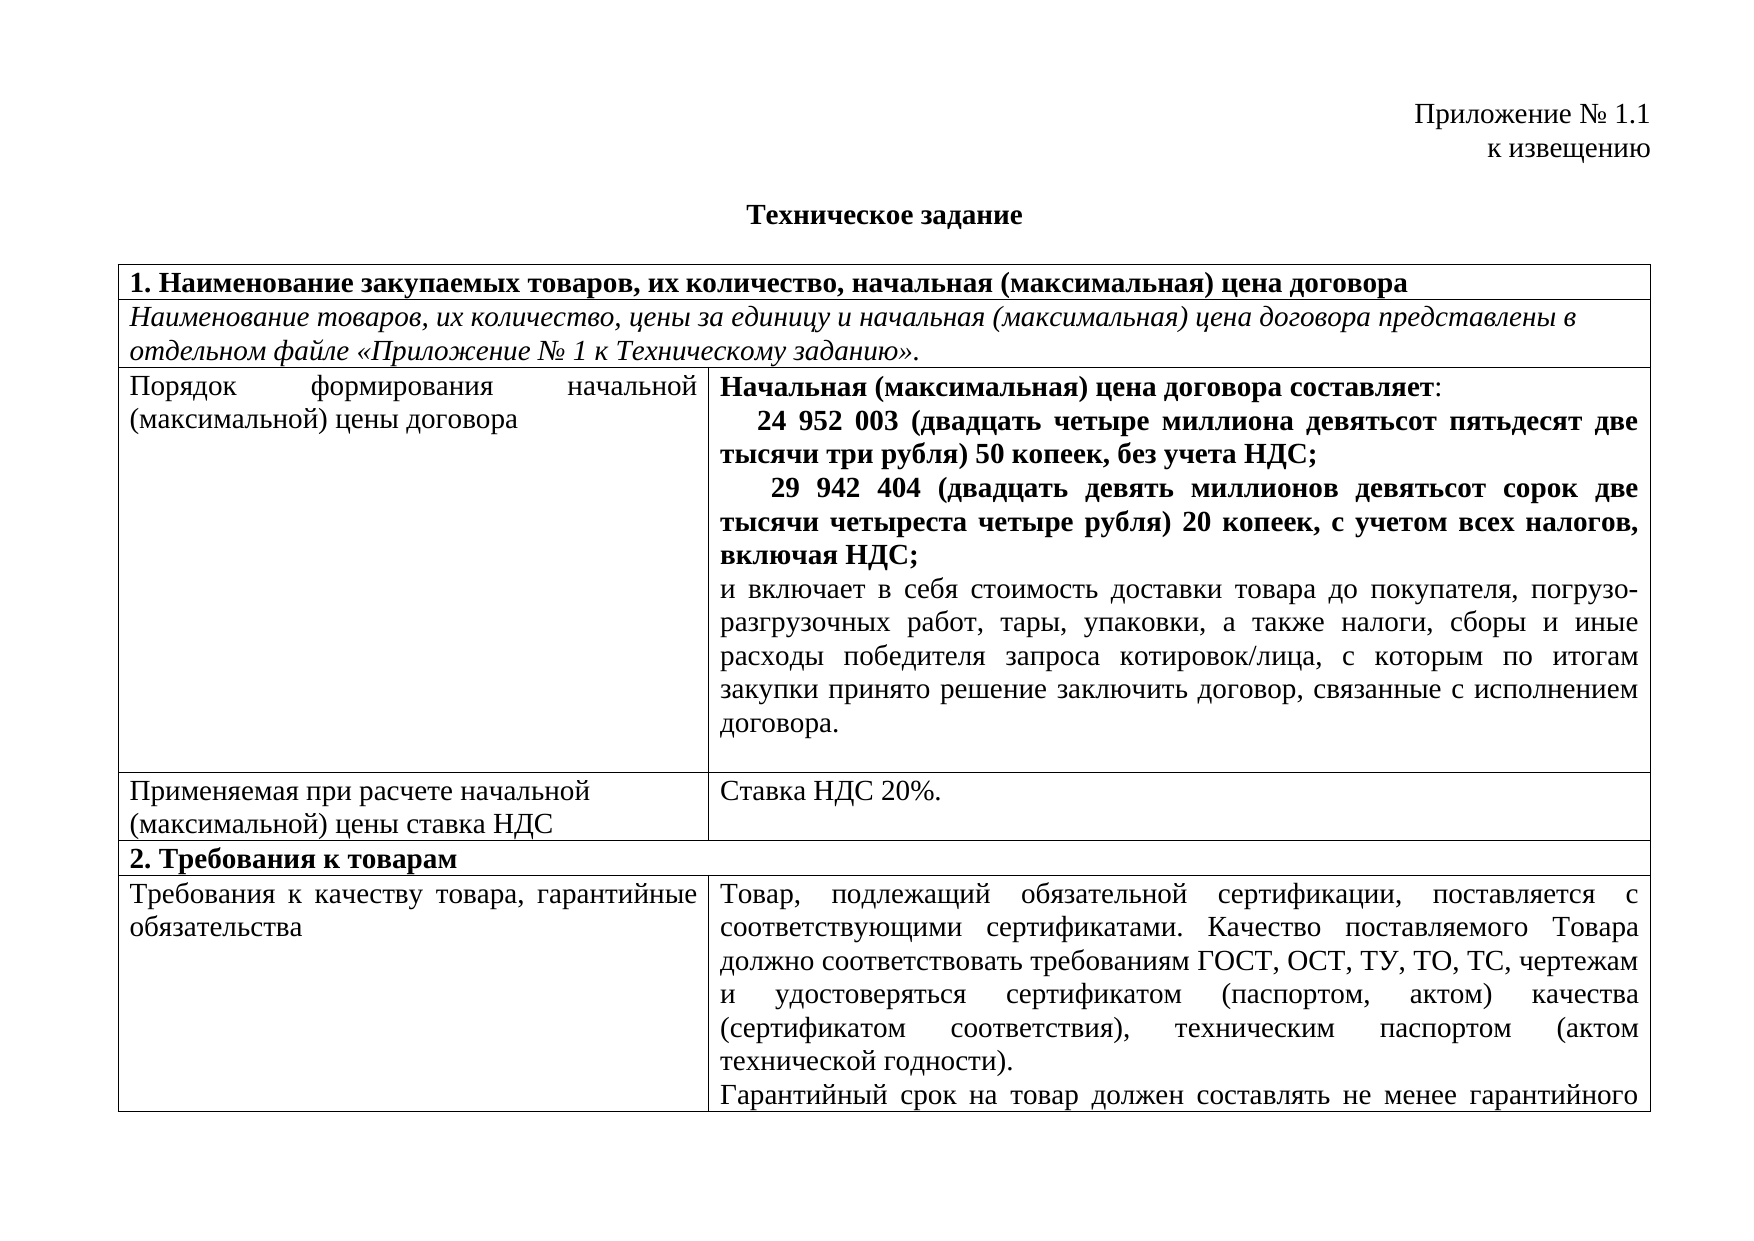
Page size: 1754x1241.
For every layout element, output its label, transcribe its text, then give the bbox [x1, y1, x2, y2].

text Приложение № 1.1 [457, 96, 1651, 130]
table_cell Начальная (максимальная) цена договора составляет: 24 952 003 (двадцать четыре миллиона девятьсот пятьдесят две тысячи три рубля) 50 копеек, без учета НДС; 29 942 404 (двадцать девять миллионов девятьсот сорок две тысячи четыреста четыре рубля) 20 копеек, с учетом всех налогов, включая НДС; и включает в себя стоимость доставки товара до покупателя, погрузо-разгрузочных работ, тары, упаковки, а также налоги, сборы и иные расходы победителя запроса котировок/лица, с которым по итогам закупки принято решение заключить договор, связанные с исполнением договора. [709, 368, 1650, 772]
table_header 1. Наименование закупаемых товаров, их количество, начальная (максимальная) цена договора [119, 265, 1650, 298]
text Техническое задание [118, 197, 1651, 230]
table_cell 2. Требования к товарам [119, 841, 1650, 875]
table_cell Ставка НДС 20%. [709, 773, 1650, 840]
table_cell Наименование товаров, их количество, цены за единицу и начальная (максимальная) цена договора представлены в отдельном файле «Приложение № 1 к Техническому заданию». [119, 300, 1650, 367]
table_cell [119, 876, 708, 1111]
table_cell Порядок формирования начальной (максимальной) цены договора [119, 368, 708, 772]
text к извещению [708, 130, 1651, 163]
table_cell Применяемая при расчете начальной (максимальной) цены ставка НДС [119, 773, 708, 840]
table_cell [709, 876, 1650, 1111]
